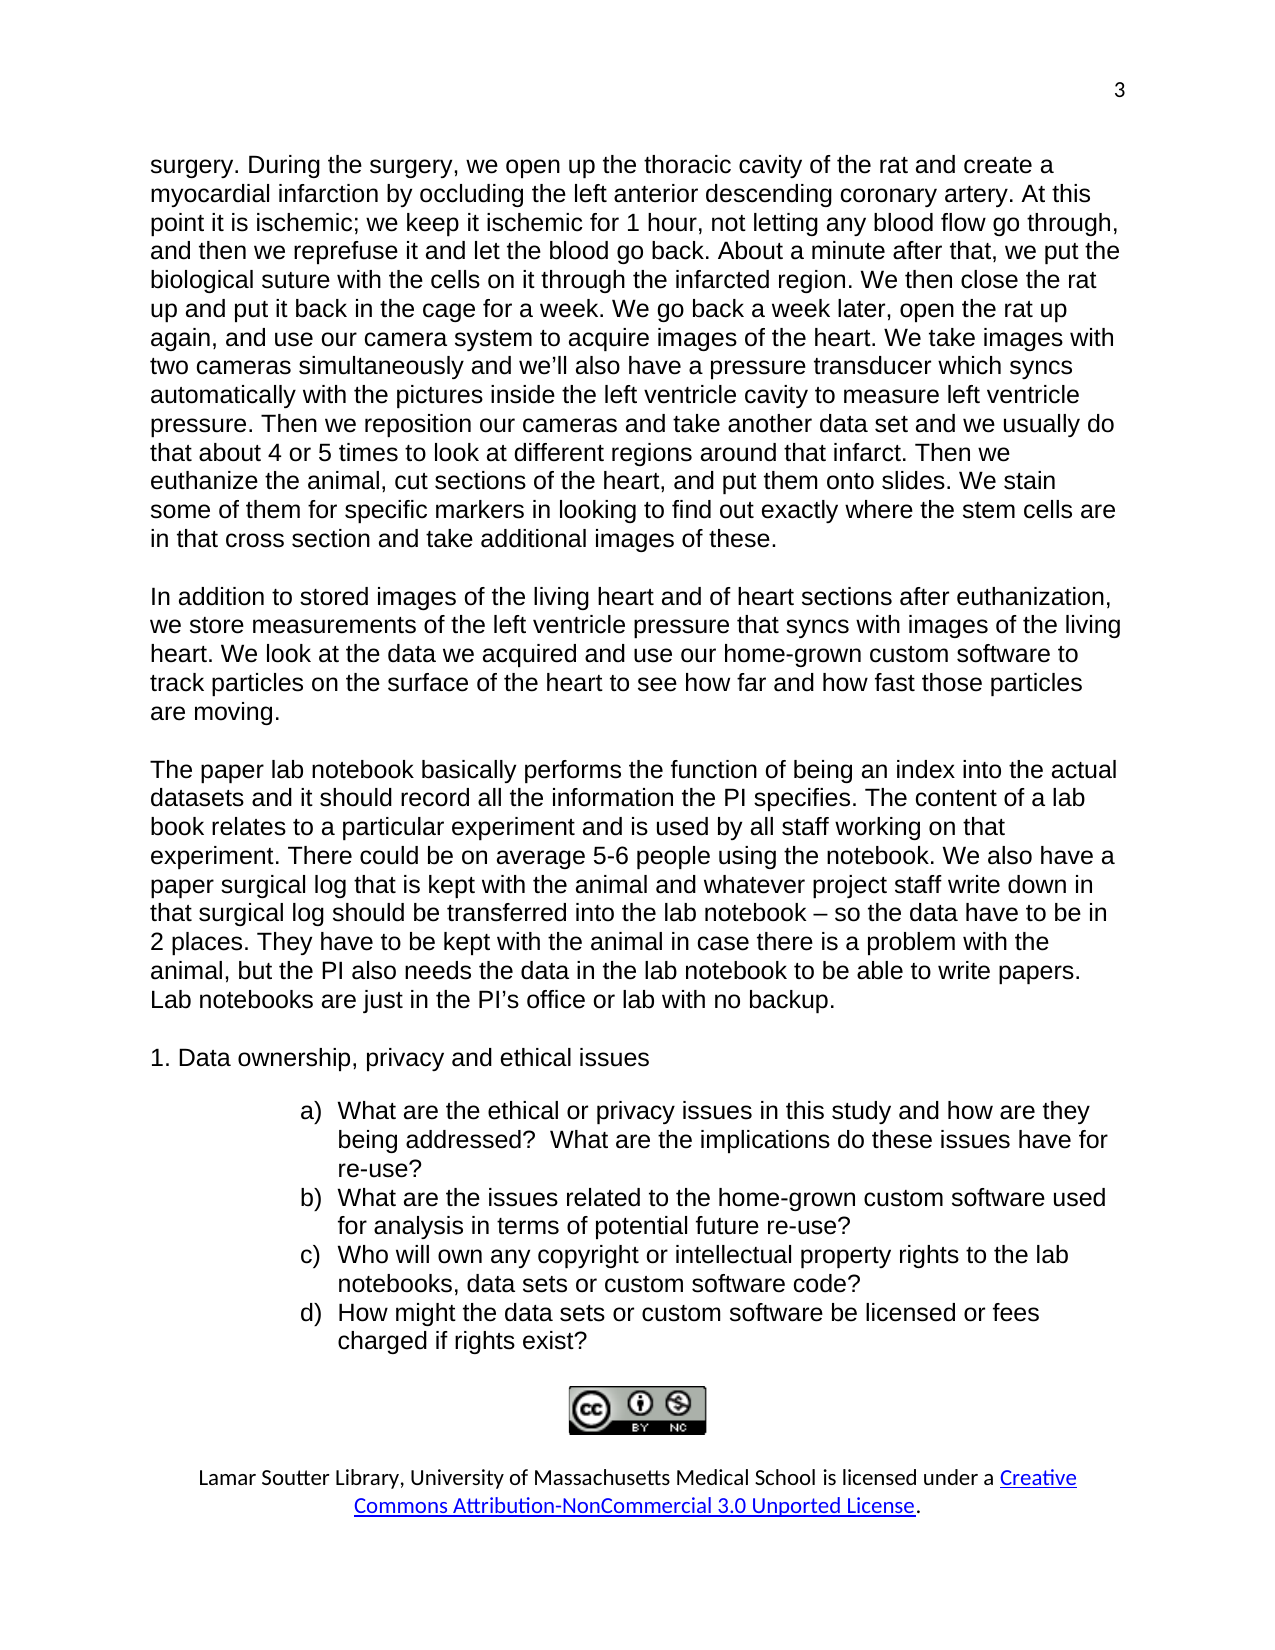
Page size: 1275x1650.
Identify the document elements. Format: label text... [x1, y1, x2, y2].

list What are the issues related to the home-grown custom software used for analysis in terms of potential future re-use? [300, 1183, 1125, 1240]
list Who will own any copyright or intellectual property rights to the lab notebooks, data sets or custom software code? [300, 1240, 1125, 1298]
list How might the data sets or custom software be licensed or fees charged if rights exist? [300, 1298, 1125, 1355]
list What are the ethical or privacy issues in this study and how are they being addressed? What are the implications do these issues have for re-use? [300, 1096, 1125, 1183]
text In addition to stored images of the living heart and of heart sections after euthanization, we store measurements of the left ventricle pressure that syncs with images of the living heart. We look at the data we acquired and use our home-grown custom software to track particles on the surface of the heart to see how far and how fast those particles are moving. [150, 582, 1125, 725]
text The paper lab notebook basically performs the function of being an index into the actual datasets and it should record all the information the PI specifies. The content of a lab book relates to a particular experiment and is used by all staff working on that experiment. There could be on average 5-6 people using the notebook. We also have a paper surgical log that is kept with the animal and whatever project staff write down in that surgical log should be transferred into the lab notebook – so the data have to be in 2 places. They have to be kept with the animal in case there is a problem with the animal, but the PI also needs the data in the lab notebook to be able to write papers. Lab notebooks are just in the PI’s office or lab with no backup. [150, 754, 1125, 1013]
picture [568, 1386, 707, 1435]
list 1. Data ownership, privacy and ethical issues [150, 1042, 1125, 1071]
